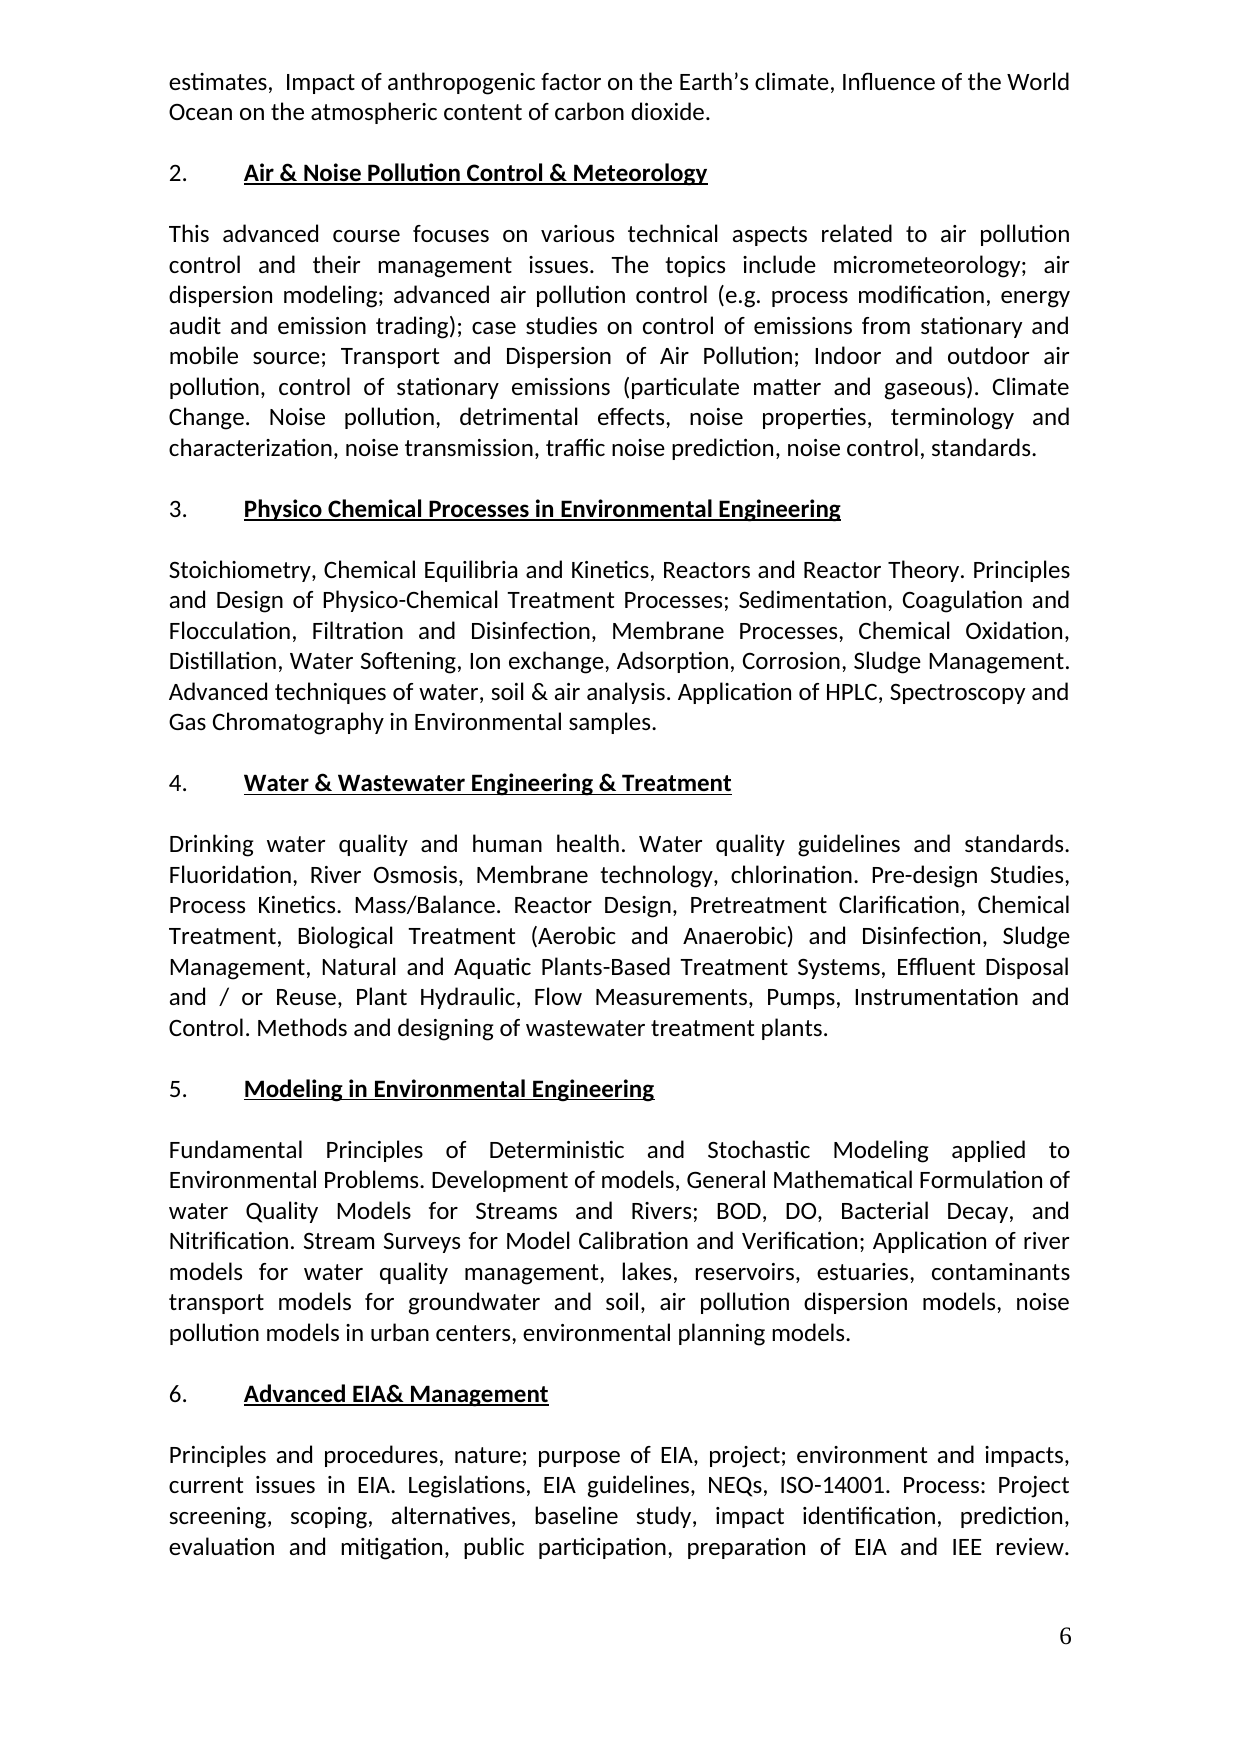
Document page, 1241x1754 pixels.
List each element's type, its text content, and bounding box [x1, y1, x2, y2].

list Drinking water quality and human health. Water quality guidelines and standards. Fluoridation, River Osmosis, Membrane technology, chlorination. Pre-design Studies, Process Kinetics. Mass/Balance. Reactor Design, Pretreatment Clarification, Chemical Treatment, Biological Treatment (Aerobic and Anaerobic) and Disinfection, Sludge Management, Natural and Aquatic Plants-Based Treatment Systems, Effluent Disposal and / or Reuse, Plant Hydraulic, Flow Measurements, Pumps, Instrumentation and Control. Methods and designing of wastewater treatment plants. [169, 829, 1071, 1042]
text This advanced course focuses on various technical aspects related to air pollution control and their management issues. The topics include micrometeorology; air dispersion modeling; advanced air pollution control (e.g. process modification, energy audit and emission trading); case studies on control of emissions from stationary and mobile source; Transport and Dispersion of Air Pollution; Indoor and outdoor air pollution, control of stationary emissions (particulate matter and gaseous). Climate Change. Noise pollution, detrimental effects, noise properties, terminology and characterization, noise transmission, traffic noise prediction, noise control, standards. [169, 218, 1071, 462]
text 4. Water & Wastewater Engineering & Treatment [169, 768, 1071, 798]
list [169, 1439, 1071, 1561]
text 5. Modeling in Environmental Engineering [169, 1073, 1071, 1103]
text 2. Air & Noise Pollution Control & Meteorology [169, 157, 1071, 188]
text Fundamental Principles of Deterministic and Stochastic Modeling applied to Environmental Problems. Development of models, General Mathematical Formulation of water Quality Models for Streams and Rivers; BOD, DO, Bacterial Decay, and Nitrification. Stream Surveys for Model Calibration and Verification; Application of river models for water quality management, lakes, reservoirs, estuaries, contaminants transport models for groundwater and soil, air pollution dispersion models, noise pollution models in urban centers, environmental planning models. [169, 1134, 1071, 1347]
text 3. Physico Chemical Processes in Environmental Engineering [169, 493, 1071, 523]
text 6. Advanced EIA& Management [169, 1378, 1071, 1408]
text Stoichiometry, Chemical Equilibria and Kinetics, Reactors and Reactor Theory. Principles and Design of Physico-Chemical Treatment Processes; Sedimentation, Coagulation and Flocculation, Filtration and Disinfection, Membrane Processes, Chemical Oxidation, Distillation, Water Softening, Ion exchange, Adsorption, Corrosion, Sludge Management. Advanced techniques of water, soil & air analysis. Application of HPLC, Spectroscopy and Gas Chromatography in Environmental samples. [169, 554, 1071, 737]
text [169, 66, 1071, 127]
